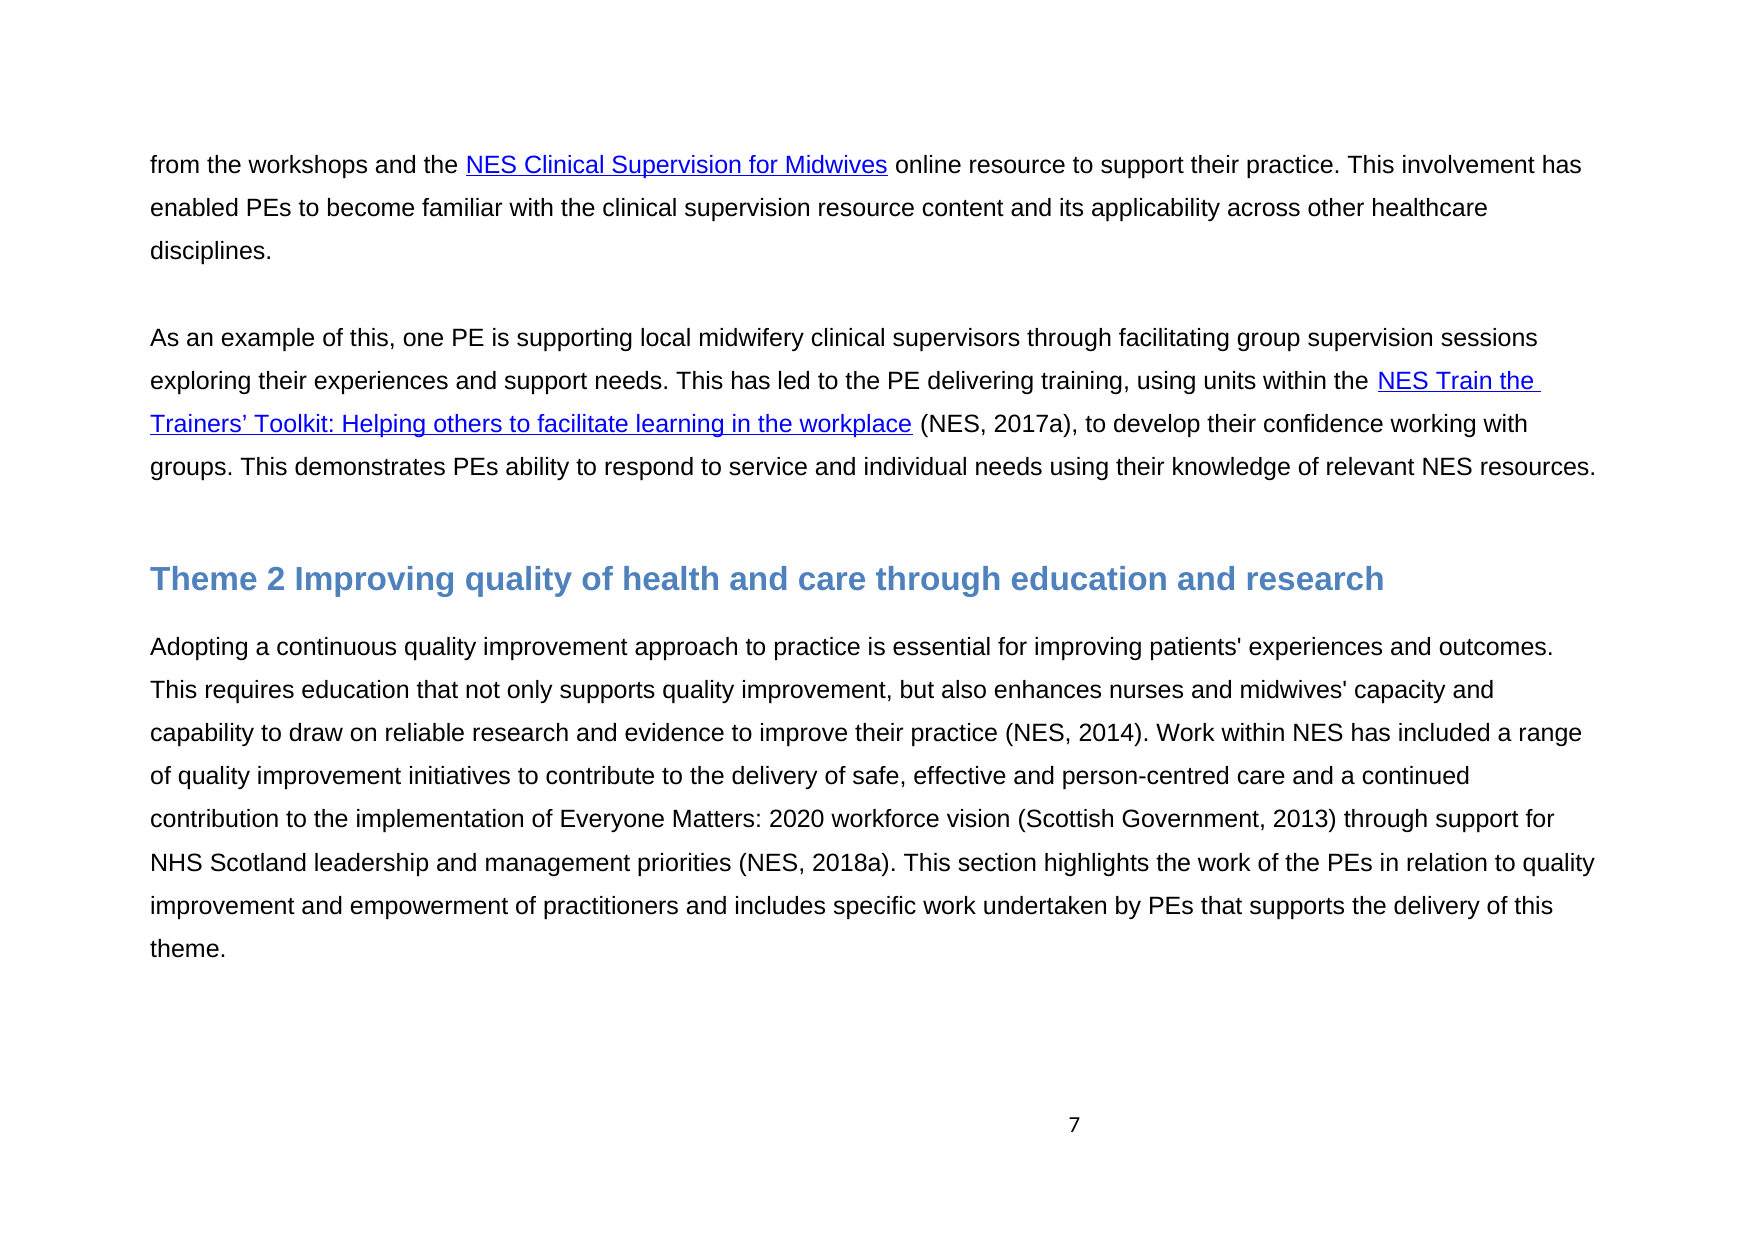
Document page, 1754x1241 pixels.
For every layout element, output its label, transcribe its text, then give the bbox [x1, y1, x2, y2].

subtitle Theme 2 Improving quality of health and care through education and research [150, 559, 1604, 597]
text As an example of this, one PE is supporting local midwifery clinical supervisors through facilitating group supervision sessions exploring their experiences and support needs. This has led to the PE delivering training, using units within the NES Train the Trainers’ Toolkit: Helping others to facilitate learning in the workplace (NES, 2017a), to develop their confidence working with groups. This demonstrates PEs ability to respond to service and individual needs using their knowledge of relevant NES resources. [150, 322, 1604, 481]
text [150, 150, 1604, 265]
text Adopting a continuous quality improvement approach to practice is essential for improving patients' experiences and outcomes. This requires education that not only supports quality improvement, but also enhances nurses and midwives' capacity and capability to draw on reliable research and evidence to improve their practice (NES, 2014). Work within NES has included a range of quality improvement initiatives to contribute to the delivery of safe, effective and person-centred care and a continued contribution to the implementation of Everyone Matters: 2020 workforce vision (Scottish Government, 2013) through support for NHS Scotland leadership and management priorities (NES, 2018a). This section highlights the work of the PEs in relation to quality improvement and empowerment of practitioners and includes specific work undertaken by PEs that supports the delivery of this theme. [150, 632, 1604, 962]
